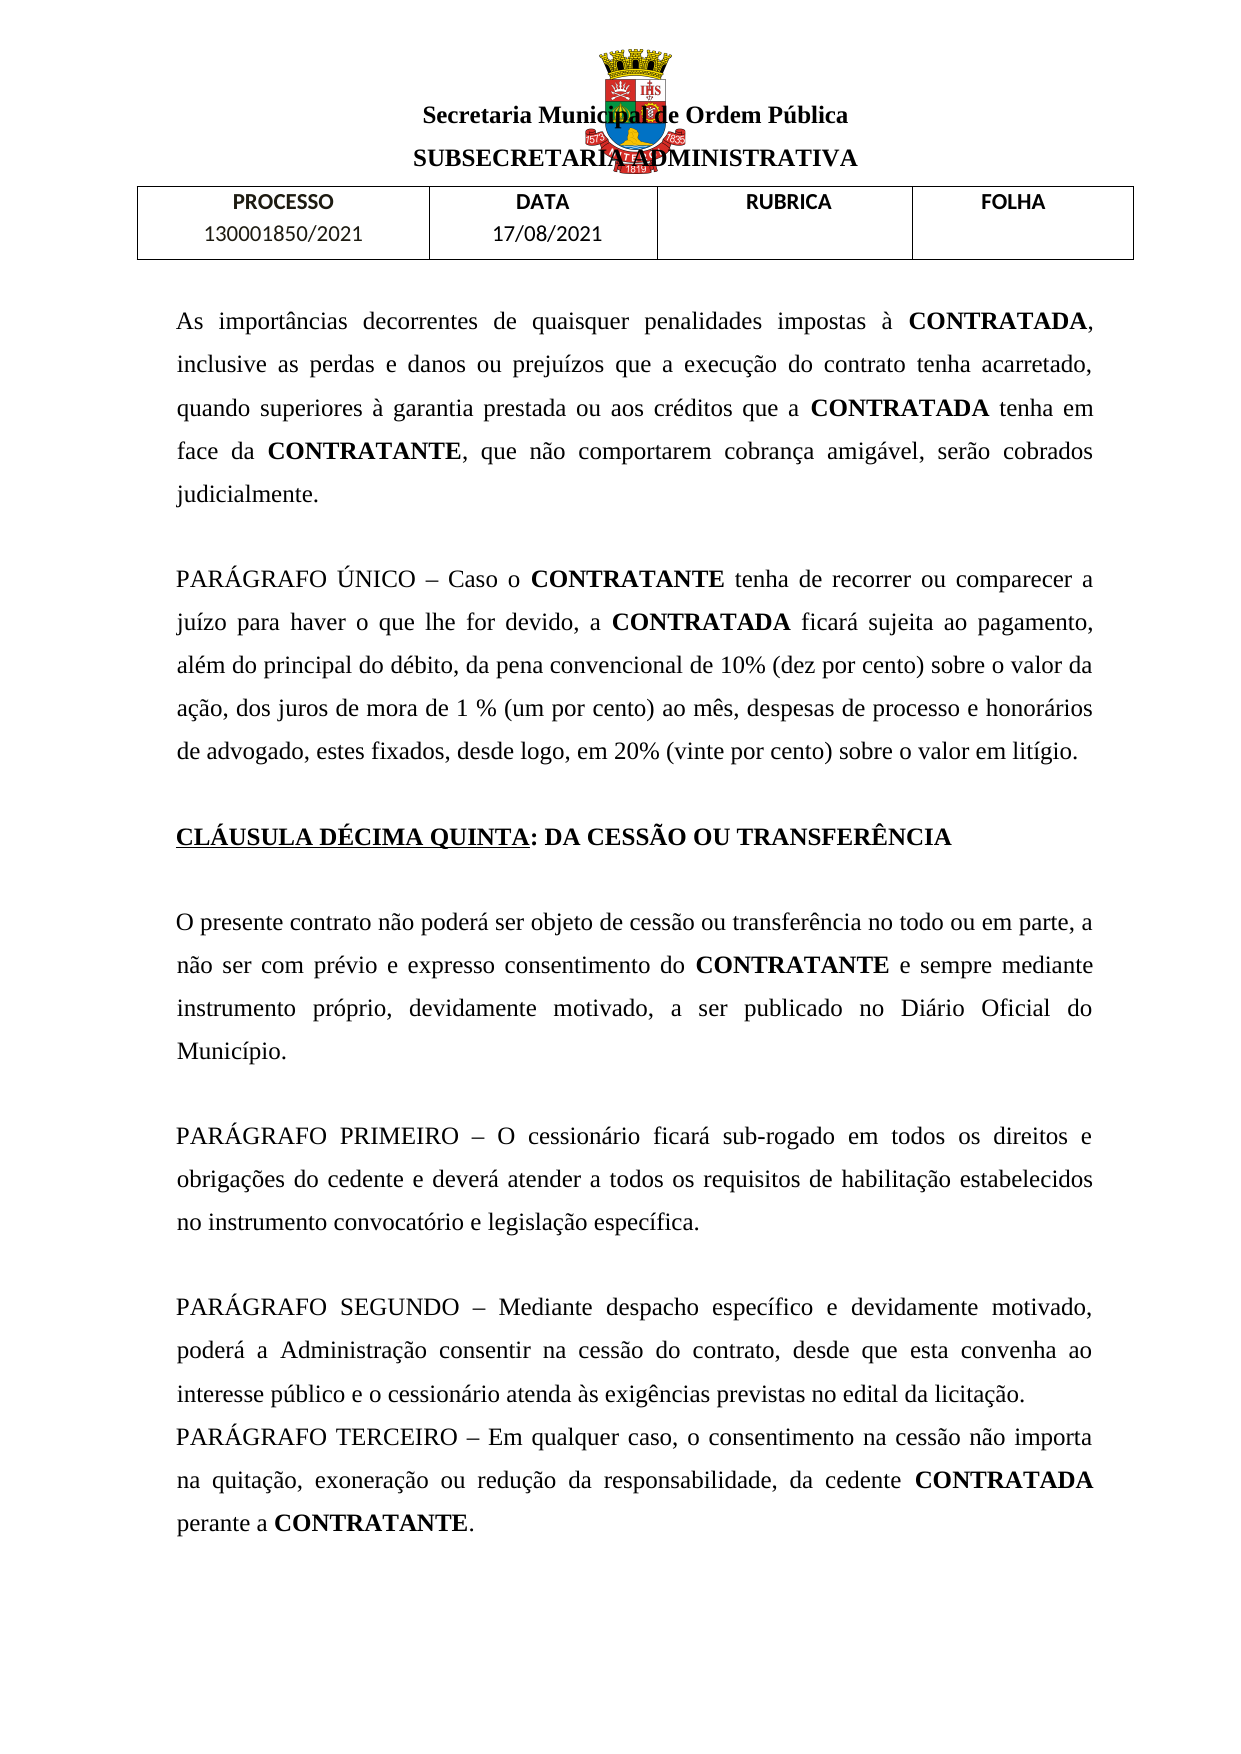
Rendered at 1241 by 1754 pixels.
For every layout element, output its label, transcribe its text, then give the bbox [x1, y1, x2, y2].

text As importâncias decorrentes de quaisquer penalidades impostas à CONTRATADA, inclusive as perdas e danos ou prejuízos que a execução do contrato tenha acarretado, quando superiores à garantia prestada ou aos créditos que a CONTRATADA tenha em face da CONTRATANTE, que não comportarem cobrança amigável, serão cobrados judicialmente. [176, 306, 1094, 508]
picture [585, 49, 686, 174]
text PARÁGRAFO TERCEIRO – Em qualquer caso, o consentimento na cessão não importa na quitação, exoneração ou redução da responsabilidade, da cedente CONTRATADA perante a CONTRATANTE. [176, 1422, 1094, 1537]
picture [585, 151, 591, 158]
text PARÁGRAFO PRIMEIRO – O cessionário ficará sub-rogado em todos os direitos e obrigações do cedente e deverá atender a todos os requisitos de habilitação estabelecidos no instrumento convocatório e legislação específica. [176, 1121, 1094, 1236]
text O presente contrato não poderá ser objeto de cessão ou transferência no todo ou em parte, a não ser com prévio e expresso consentimento do CONTRATANTE e sempre mediante instrumento próprio, devidamente motivado, a ser publicado no Diário Oficial do Município. [176, 907, 1094, 1065]
text CLÁUSULA DÉCIMA QUINTA: DA CESSÃO OU TRANSFERÊNCIA [176, 822, 1094, 850]
text PARÁGRAFO SEGUNDO – Mediante despacho específico e devidamente motivado, poderá a Administração consentir na cessão do contrato, desde que esta convenha ao interesse público e o cessionário atenda às exigências previstas no edital da licitação. [176, 1292, 1094, 1407]
text PARÁGRAFO ÚNICO – Caso o CONTRATANTE tenha de recorrer ou comparecer a juízo para haver o que lhe for devido, a CONTRATADA ficará sujeita ao pagamento, além do principal do débito, da pena convencional de 10% (dez por cento) sobre o valor da ação, dos juros de mora de 1 % (um por cento) ao mês, despesas de processo e honorários de advogado, estes fixados, desde logo, em 20% (vinte por cento) sobre o valor em litígio. [176, 564, 1094, 765]
